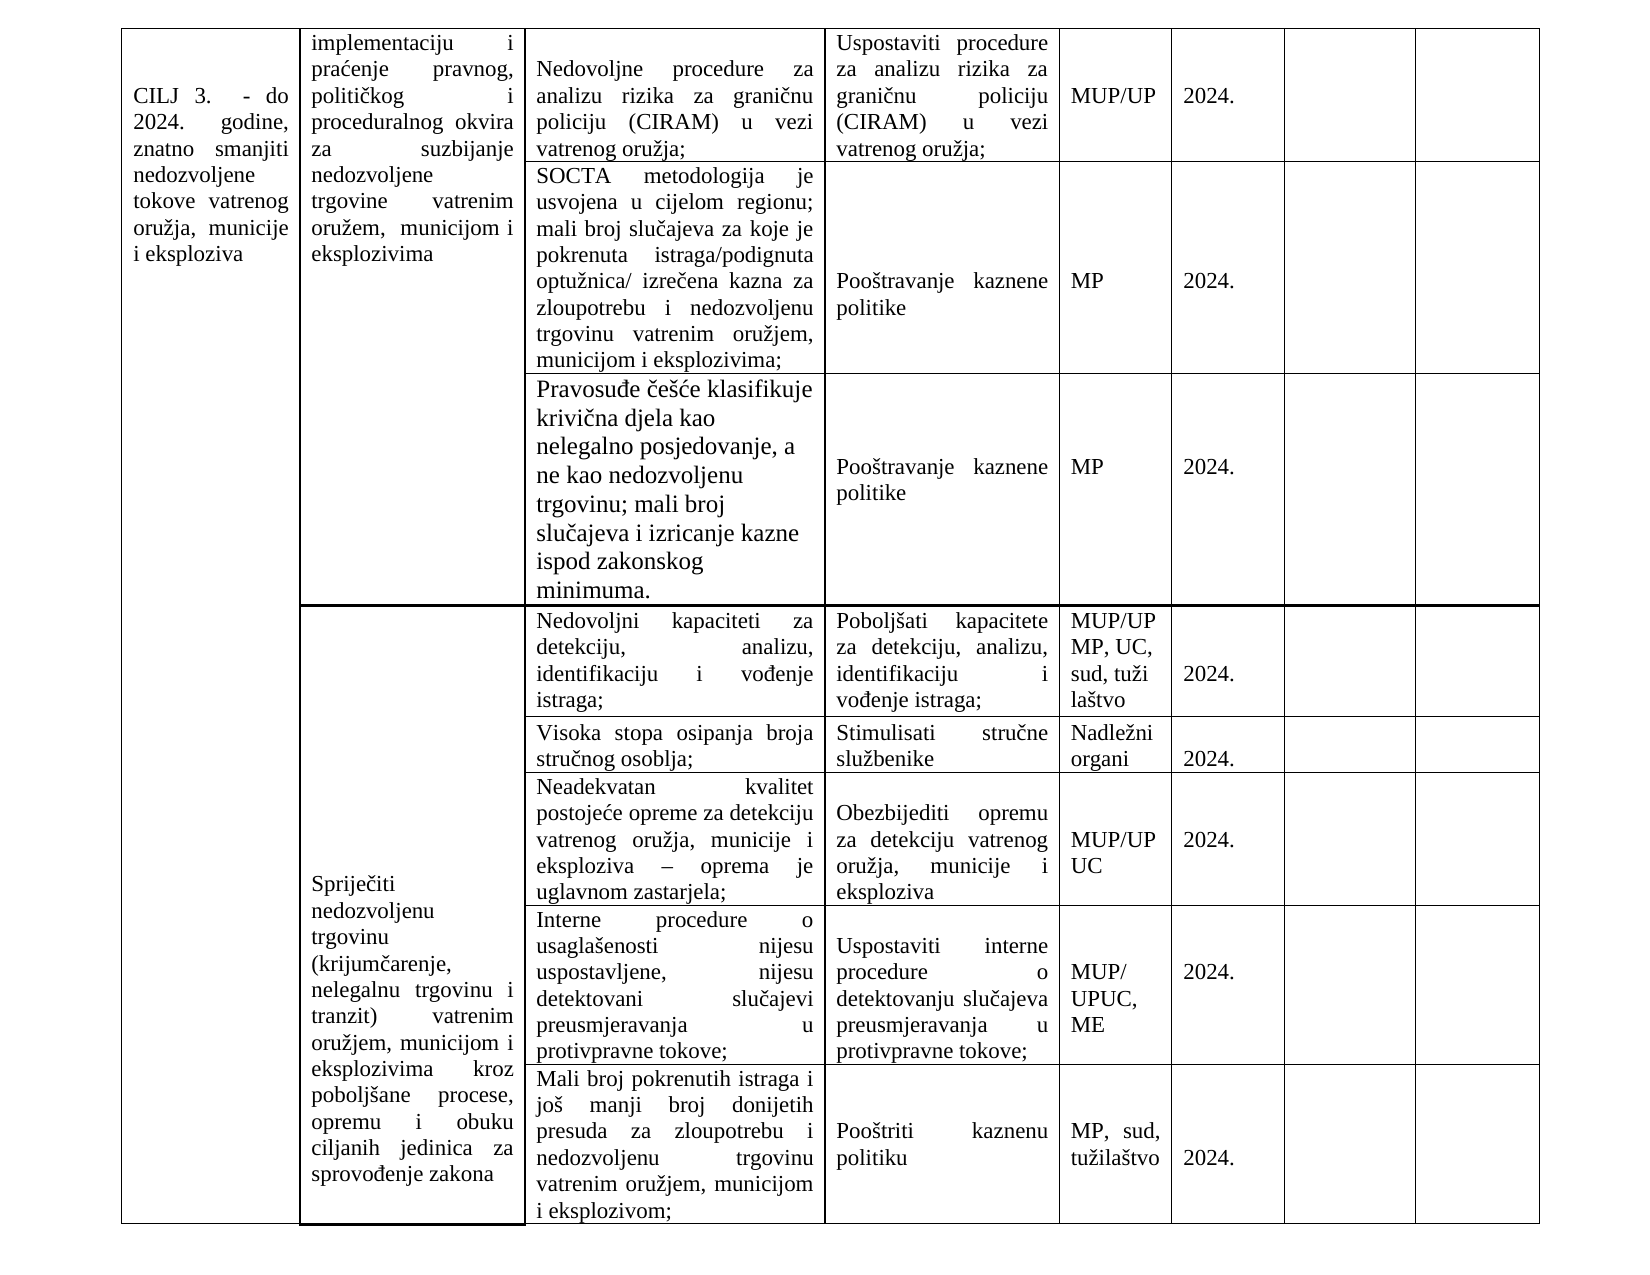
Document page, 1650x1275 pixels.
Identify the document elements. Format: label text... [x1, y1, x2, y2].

table_cell MP, sud, tužilaštvo [1060, 1065, 1171, 1223]
table_cell [1285, 717, 1415, 772]
table_cell Neadekvatan kvalitet postojeće opreme za detekciju vatrenog oružja, municije i eksploziva – oprema je uglavnom zastarjela; [526, 773, 824, 905]
table_cell Uspostaviti interne procedure o detektovanju slučajeva preusmjeravanja u protivpravne tokove; [826, 906, 1059, 1064]
table_cell MP [1060, 374, 1171, 604]
table_cell [1285, 773, 1415, 905]
table_cell Nedovoljne procedure za analizu rizika za graničnu policiju (CIRAM) u vezi vatrenog oružja; [526, 29, 824, 161]
table_cell Pooštravanje kaznene politike [826, 374, 1059, 604]
table_cell [1285, 29, 1415, 161]
table_cell [1416, 607, 1539, 716]
table_cell [1285, 906, 1415, 1064]
table_cell Mali broj pokrenutih istraga i još manji broj donijetih presuda za zloupotrebu i nedozvoljenu trgovinu vatrenim oružjem, municijom i eksplozivom; [526, 1065, 824, 1223]
table_cell 2024. [1172, 162, 1284, 373]
table_cell SOCTA metodologija je usvojena u cijelom regionu; mali broj slučajeva za koje je pokrenuta istraga/podignuta optužnica/ izrečena kazna za zloupotrebu i nedozvoljenu trgovinu vatrenim oružjem, municijom i eksplozivima; [526, 162, 824, 373]
table_cell Spriječiti nedozvoljenu trgovinu (krijumčarenje, nelegalnu trgovinu i tranzit) vatrenim oružjem, municijom i eksplozivima kroz poboljšane procese, opremu i obuku ciljanih jedinica za sprovođenje zakona [301, 607, 524, 1223]
table_cell Interne procedure o usaglašenosti nijesu uspostavljene, nijesu detektovani slučajevi preusmjeravanja u protivpravne tokove; [526, 906, 824, 1064]
table_cell Poboljšati kapacitete za detekciju, analizu, identifikaciju i vođenje istraga; [826, 607, 1059, 716]
table_cell [1285, 607, 1415, 716]
table_cell [1416, 1065, 1539, 1223]
table_cell [1416, 374, 1539, 604]
table_cell 2024. [1172, 29, 1284, 161]
table_cell Pooštravanje kaznene politike [826, 162, 1059, 373]
table_cell Stimulisati stručne službenike [826, 717, 1059, 772]
table_cell Pooštriti kaznenu politiku [826, 1065, 1059, 1223]
table_cell Obezbijediti opremu za detekciju vatrenog oružja, municije i eksploziva [826, 773, 1059, 905]
table_cell MP [1060, 162, 1171, 373]
table_cell 2024. [1172, 607, 1284, 716]
table_cell [1416, 162, 1539, 373]
table_cell MUP/UPUC, ME [1060, 906, 1171, 1064]
table_cell Pravosuđe češće klasifikuje krivična djela kao nelegalno posjedovanje, a ne kao nedozvoljenu trgovinu; mali broj slučajeva i izricanje kazne ispod zakonskog minimuma. [526, 374, 824, 604]
table_cell MUP/UP UC [1060, 773, 1171, 905]
table_cell [1285, 1065, 1415, 1223]
table_cell MUP/UP [1060, 29, 1171, 161]
table_cell 2024. [1172, 906, 1284, 1064]
table_cell [1285, 374, 1415, 604]
table_cell 2024. [1172, 717, 1284, 772]
table_cell [1285, 162, 1415, 373]
table_cell [1416, 29, 1539, 161]
table_cell Nadležni organi [1060, 717, 1171, 772]
table_cell [1416, 906, 1539, 1064]
table_cell [1416, 773, 1539, 905]
table_cell 2024. [1172, 374, 1284, 604]
table_cell Uspostaviti procedure za analizu rizika za graničnu policiju (CIRAM) u vezi vatrenog oružja; [826, 29, 1059, 161]
table_cell MUP/UP MP, UC, sud, tuži laštvo [1060, 607, 1171, 716]
table_cell Nedovoljni kapaciteti za detekciju, analizu, identifikaciju i vođenje istraga; [526, 607, 824, 716]
table_cell 2024. [1172, 1065, 1284, 1223]
table_cell 2024. [1172, 773, 1284, 905]
table_cell Visoka stopa osipanja broja stručnog osoblja; [526, 717, 824, 772]
table_cell [1416, 717, 1539, 772]
